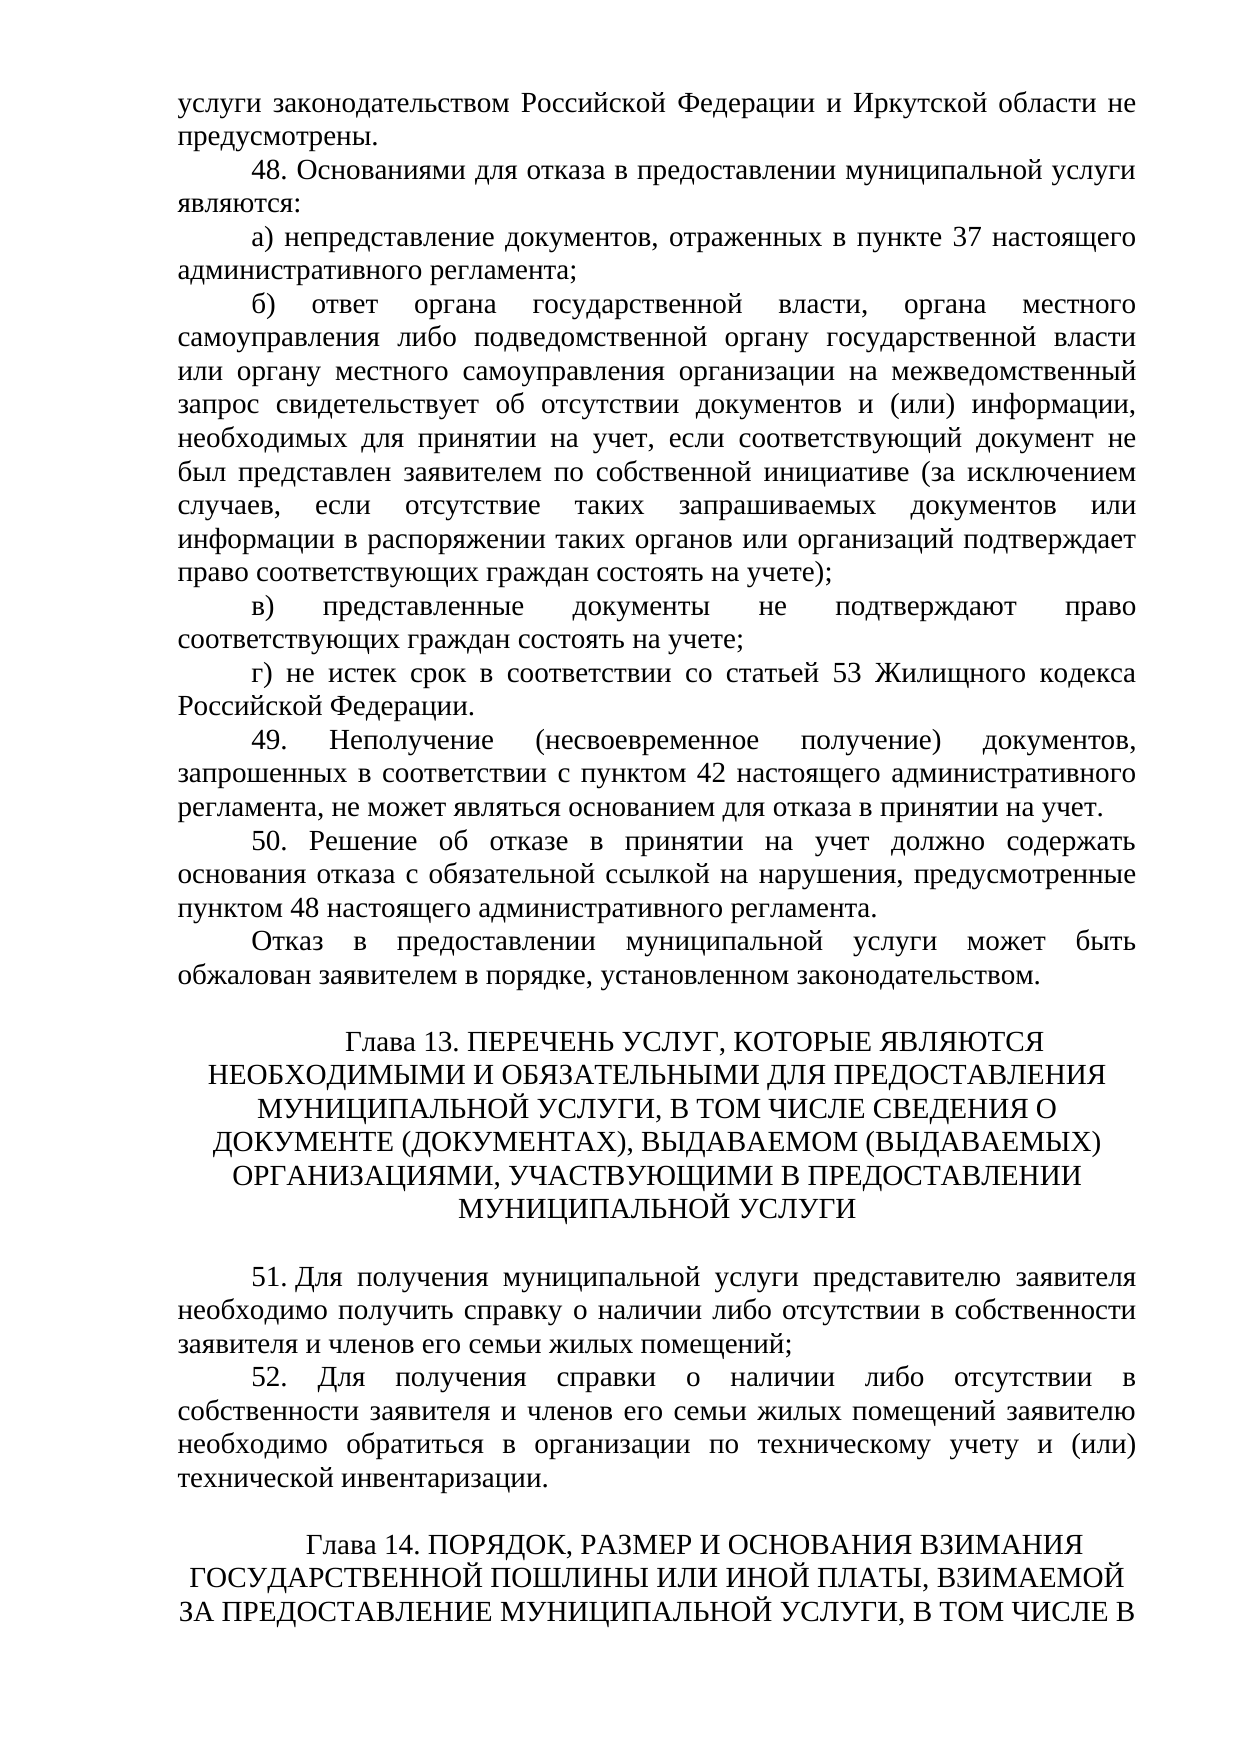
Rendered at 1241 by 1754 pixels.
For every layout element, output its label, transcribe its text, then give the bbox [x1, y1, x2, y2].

text а) непредставление документов, отраженных в пункте 37 настоящего административного регламента; [177, 219, 1137, 286]
text Отказ в предоставлении муниципальной услуги может быть обжалован заявителем в порядке, установленном законодательством. [177, 923, 1137, 990]
text 49. Неполучение (несвоевременное получение) документов, запрошенных в соответствии с пунктом 42 настоящего административного регламента, не может являться основанием для отказа в принятии на учет. [177, 722, 1137, 823]
text б) ответ органа государственной власти, органа местного самоуправления либо подведомственной органу государственной власти или органу местного самоуправления организации на межведомственный запрос свидетельствует об отсутствии документов и (или) информации, необходимых для принятии на учет, если соответствующий документ не был представлен заявителем по собственной инициативе (за исключением случаев, если отсутствие таких запрашиваемых документов или информации в распоряжении таких органов или организаций подтверждает право соответствующих граждан состоять на учете); [177, 286, 1137, 588]
text 48. Основаниями для отказа в предоставлении муниципальной услуги являются: [177, 152, 1137, 219]
text Глава 13. ПЕРЕЧЕНЬ УСЛУГ, КОТОРЫЕ ЯВЛЯЮТСЯ НЕОБХОДИМЫМИ И ОБЯЗАТЕЛЬНЫМИ ДЛЯ ПРЕДОСТАВЛЕНИЯ МУНИЦИПАЛЬНОЙ УСЛУГИ, В ТОМ ЧИСЛЕ СВЕДЕНИЯ О ДОКУМЕНТЕ (ДОКУМЕНТАХ), ВЫДАВАЕМОМ (ВЫДАВАЕМЫХ) ОРГАНИЗАЦИЯМИ, УЧАСТВУЮЩИМИ В ПРЕДОСТАВЛЕНИИ МУНИЦИПАЛЬНОЙ УСЛУГИ [177, 1024, 1137, 1225]
text 52. Для получения справки о наличии либо отсутствии в собственности заявителя и членов его семьи жилых помещений заявителю необходимо обратиться в организации по техническому учету и (или) технической инвентаризации. [177, 1359, 1137, 1493]
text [177, 85, 1137, 152]
text 50. Решение об отказе в принятии на учет должно содержать основания отказа с обязательной ссылкой на нарушения, предусмотренные пунктом 48 настоящего административного регламента. [177, 823, 1137, 923]
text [177, 1527, 1137, 1628]
text 51. Для получения муниципальной услуги представителю заявителя необходимо получить справку о наличии либо отсутствии в собственности заявителя и членов его семьи жилых помещений; [177, 1259, 1137, 1359]
text в) представленные документы не подтверждают право соответствующих граждан состоять на учете; [177, 588, 1137, 655]
text г) не истек срок в соответствии со статьей 53 Жилищного кодекса Российской Федерации. [177, 655, 1137, 722]
